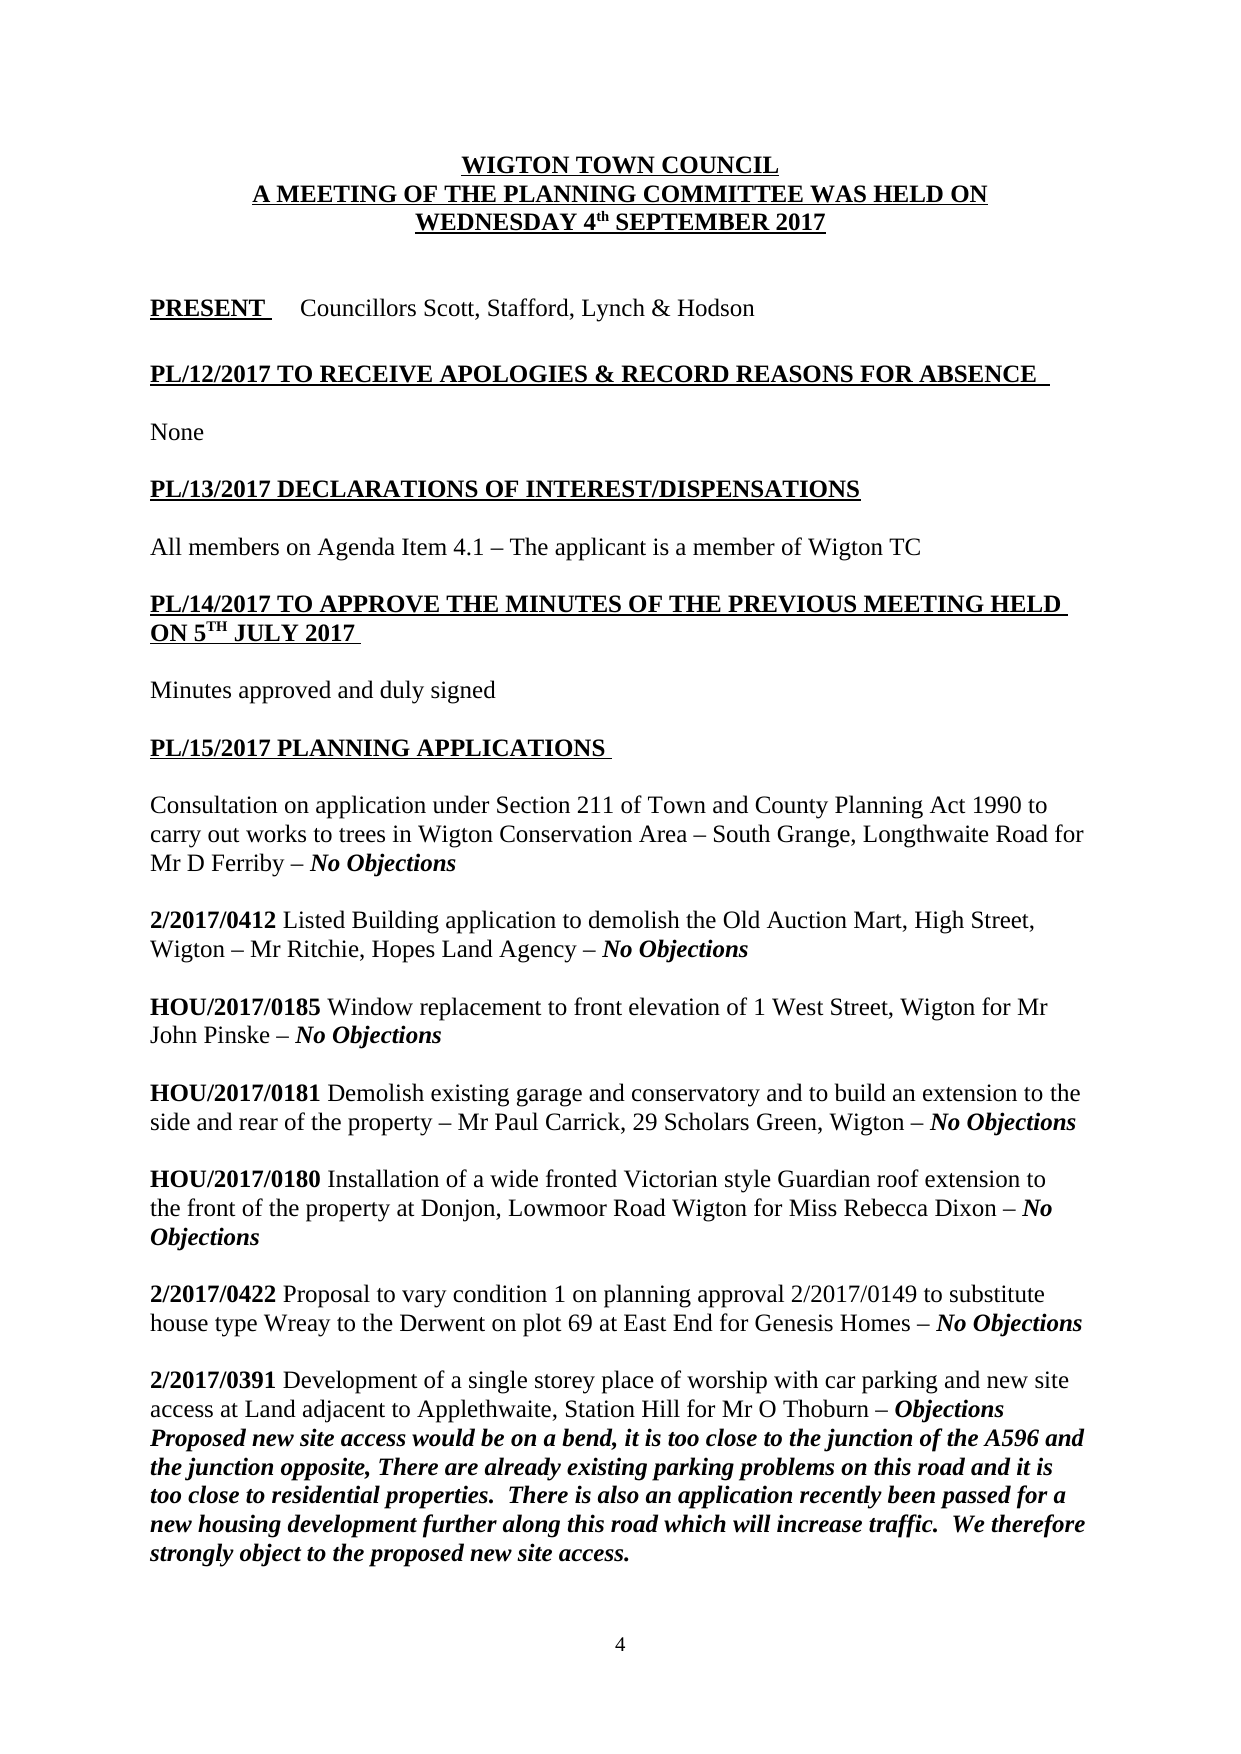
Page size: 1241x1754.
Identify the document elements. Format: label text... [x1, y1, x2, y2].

text PRESENT Councillors Scott, Stafford, Lynch & Hodson [150, 293, 1090, 322]
text PL/14/2017 TO APPROVE THE MINUTES OF THE PREVIOUS MEETING HELD ON 5TH JULY 2017 [150, 589, 1090, 647]
text A MEETING OF THE PLANNING COMMITTEE WAS HELD ON [150, 179, 1090, 207]
text 2/2017/0412 Listed Building application to demolish the Old Auction Mart, High Street, [150, 906, 1090, 934]
text WIGTON TOWN COUNCIL [150, 150, 1090, 179]
text PL/12/2017 TO RECEIVE APOLOGIES & RECORD REASONS FOR ABSENCE [150, 359, 1090, 388]
text HOU/2017/0185 Window replacement to front elevation of 1 West Street, Wigton for Mr [150, 992, 1090, 1021]
text 2/2017/0391 Development of a single storey place of worship with car parking and new site access at Land adjacent to Applethwaite, Station Hill for Mr O Thoburn – Objections [150, 1366, 1090, 1423]
text Minutes approved and duly signed [150, 676, 1090, 704]
text the front of the property at Donjon, Lowmoor Road Wigton for Miss Rebecca Dixon – No Objections [150, 1193, 1090, 1251]
text None [150, 417, 1090, 446]
text PL/13/2017 DECLARATIONS OF INTEREST/DISPENSATIONS [150, 474, 1090, 503]
text John Pinske – No Objections [150, 1021, 1090, 1049]
text WEDNESDAY 4th SEPTEMBER 2017 [150, 207, 1090, 236]
text HOU/2017/0181 Demolish existing garage and conservatory and to build an extension to the side and rear of the property – Mr Paul Carrick, 29 Scholars Green, Wigton – No Objections [150, 1078, 1090, 1136]
text Proposed new site access would be on a bend, it is too close to the junction of the A596 and the junction opposite, There are already existing parking problems on this road and it is too close to residential properties. There is also an application recently been passed for a new housing development further along this road which will increase traffic. We therefore strongly object to the proposed new site access. [150, 1423, 1090, 1567]
text PL/15/2017 PLANNING APPLICATIONS [150, 733, 1090, 762]
text Wigton – Mr Ritchie, Hopes Land Agency – No Objections [150, 934, 1090, 963]
text All members on Agenda Item 4.1 – The applicant is a member of Wigton TC [150, 532, 1090, 561]
text HOU/2017/0180 Installation of a wide fronted Victorian style Guardian roof extension to [150, 1164, 1090, 1193]
text Consultation on application under Section 211 of Town and County Planning Act 1990 to carry out works to trees in Wigton Conservation Area – South Grange, Longthwaite Road for Mr D Ferriby – No Objections [150, 791, 1090, 877]
text 2/2017/0422 Proposal to vary condition 1 on planning approval 2/2017/0149 to substitute house type Wreay to the Derwent on plot 69 at East End for Genesis Homes – No Objections [150, 1279, 1090, 1337]
